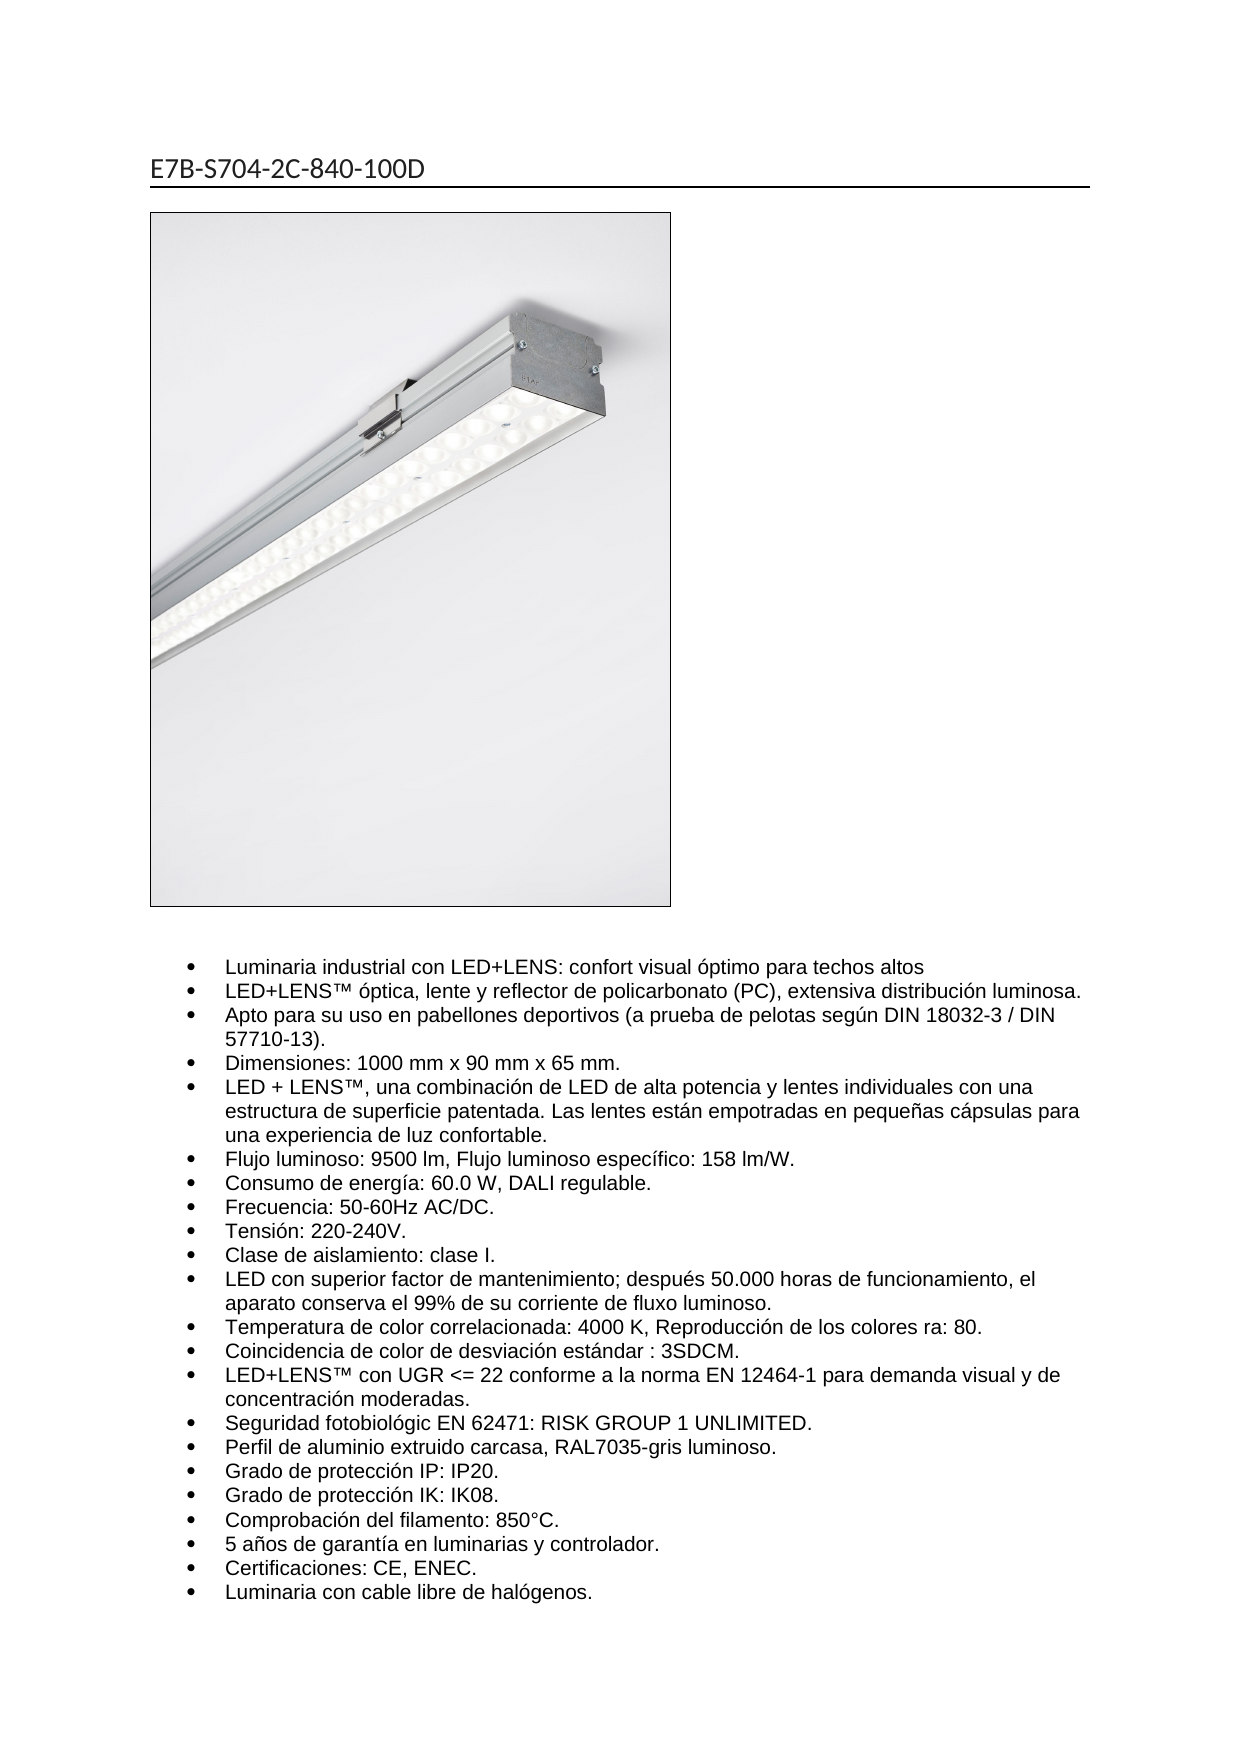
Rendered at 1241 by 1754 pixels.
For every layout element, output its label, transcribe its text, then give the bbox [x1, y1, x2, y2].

list Apto para su uso en pabellones deportivos (a prueba de pelotas según DIN 18032-3 / DIN 57710-13). [187, 1003, 1090, 1051]
list Comprobación del filamento: 850°C. [187, 1507, 1090, 1531]
list Grado de protección IP: IP20. [187, 1459, 1090, 1483]
list LED+LENS™ con UGR <= 22 conforme a la norma EN 12464-1 para demanda visual y de concentración moderadas. [187, 1363, 1090, 1411]
list Luminaria industrial con LED+LENS: confort visual óptimo para techos altos [187, 954, 1090, 978]
list Seguridad fotobiológic EN 62471: RISK GROUP 1 UNLIMITED. [187, 1411, 1090, 1435]
list Tensión: 220-240V. [187, 1219, 1090, 1243]
list Consumo de energía: 60.0 W, DALI regulable. [187, 1171, 1090, 1195]
list Perfil de aluminio extruido carcasa, RAL7035-gris luminoso. [187, 1435, 1090, 1459]
text E7B-S704-2C-840-100D [150, 150, 1090, 186]
list Luminaria con cable libre de halógenos. [187, 1579, 1090, 1604]
list LED + LENS™, una combinación de LED de alta potencia y lentes individuales con una estructura de superficie patentada. Las lentes están empotradas en pequeñas cápsulas para una experiencia de luz confortable. [187, 1075, 1090, 1147]
list LED con superior factor de mantenimiento; después 50.000 horas de funcionamiento, el aparato conserva el 99% de su corriente de fluxo luminoso. [187, 1267, 1090, 1315]
list Coincidencia de color de desviación estándar : 3SDCM. [187, 1339, 1090, 1363]
list Dimensiones: 1000 mm x 90 mm x 65 mm. [187, 1051, 1090, 1075]
list Clase de aislamiento: clase I. [187, 1243, 1090, 1267]
list Frecuencia: 50-60Hz AC/DC. [187, 1195, 1090, 1219]
list Flujo luminoso: 9500 lm, Flujo luminoso específico: 158 lm/W. [187, 1147, 1090, 1171]
list Temperatura de color correlacionada: 4000 K, Reproducción de los colores ra: 80. [187, 1315, 1090, 1339]
list Certificaciones: CE, ENEC. [187, 1556, 1090, 1579]
list Grado de protección IK: IK08. [187, 1483, 1090, 1507]
list 5 años de garantía en luminarias y controlador. [187, 1531, 1090, 1556]
picture [151, 213, 670, 906]
list LED+LENS™ óptica, lente y reflector de policarbonato (PC), extensiva distribución luminosa. [187, 978, 1090, 1003]
